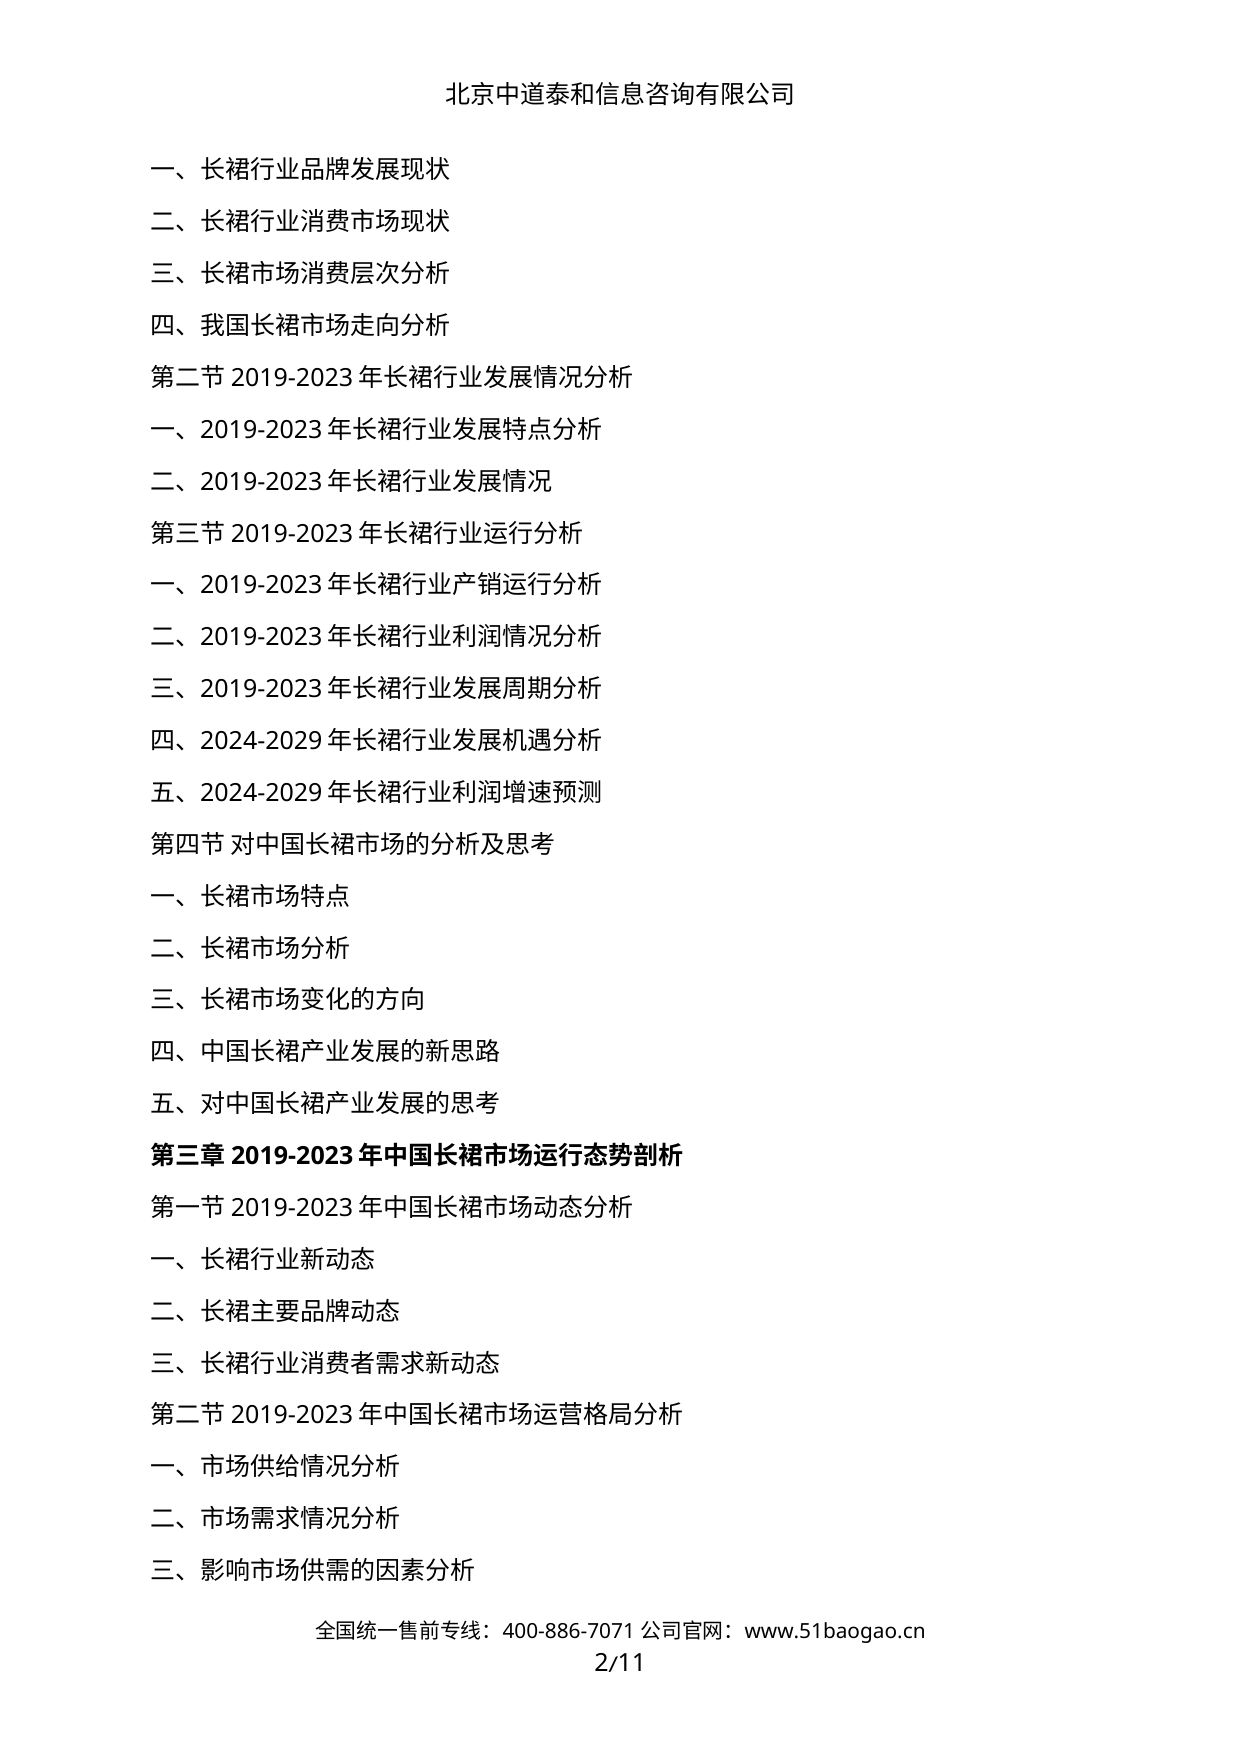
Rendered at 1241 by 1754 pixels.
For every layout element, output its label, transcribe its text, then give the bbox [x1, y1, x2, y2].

text 第四节 对中国长裙市场的分析及思考 [150, 824, 1090, 861]
text 二、2019-2023年长裙行业利润情况分析 [150, 617, 1090, 653]
text 五、2024-2029年长裙行业利润增速预测 [150, 772, 1090, 809]
text 三、影响市场供需的因素分析 [150, 1551, 1090, 1587]
text 二、2019-2023年长裙行业发展情况 [150, 461, 1090, 497]
text 一、长裙市场特点 [150, 876, 1090, 912]
text 三、长裙市场变化的方向 [150, 980, 1090, 1016]
text 二、市场需求情况分析 [150, 1499, 1090, 1535]
text 二、长裙行业消费市场现状 [150, 202, 1090, 238]
text 第一节 2019-2023年中国长裙市场动态分析 [150, 1187, 1090, 1224]
text 第二节 2019-2023年长裙行业发展情况分析 [150, 357, 1090, 394]
text 一、2019-2023年长裙行业发展特点分析 [150, 409, 1090, 446]
text 三、2019-2023年长裙行业发展周期分析 [150, 669, 1090, 705]
text 第二节 2019-2023年中国长裙市场运营格局分析 [150, 1395, 1090, 1431]
text 二、长裙主要品牌动态 [150, 1291, 1090, 1327]
text 一、2019-2023年长裙行业产销运行分析 [150, 565, 1090, 601]
text 一、市场供给情况分析 [150, 1447, 1090, 1483]
text 三、长裙市场消费层次分析 [150, 254, 1090, 290]
text 二、长裙市场分析 [150, 928, 1090, 964]
text 四、2024-2029年长裙行业发展机遇分析 [150, 721, 1090, 757]
text 第三章 2019-2023年中国长裙市场运行态势剖析 [150, 1136, 1090, 1172]
text 四、中国长裙产业发展的新思路 [150, 1032, 1090, 1068]
text 一、长裙行业品牌发展现状 [150, 150, 1090, 186]
text 一、长裙行业新动态 [150, 1239, 1090, 1276]
text 四、我国长裙市场走向分析 [150, 306, 1090, 342]
text 三、长裙行业消费者需求新动态 [150, 1343, 1090, 1379]
text 第三节 2019-2023年长裙行业运行分析 [150, 513, 1090, 549]
text 五、对中国长裙产业发展的思考 [150, 1084, 1090, 1120]
